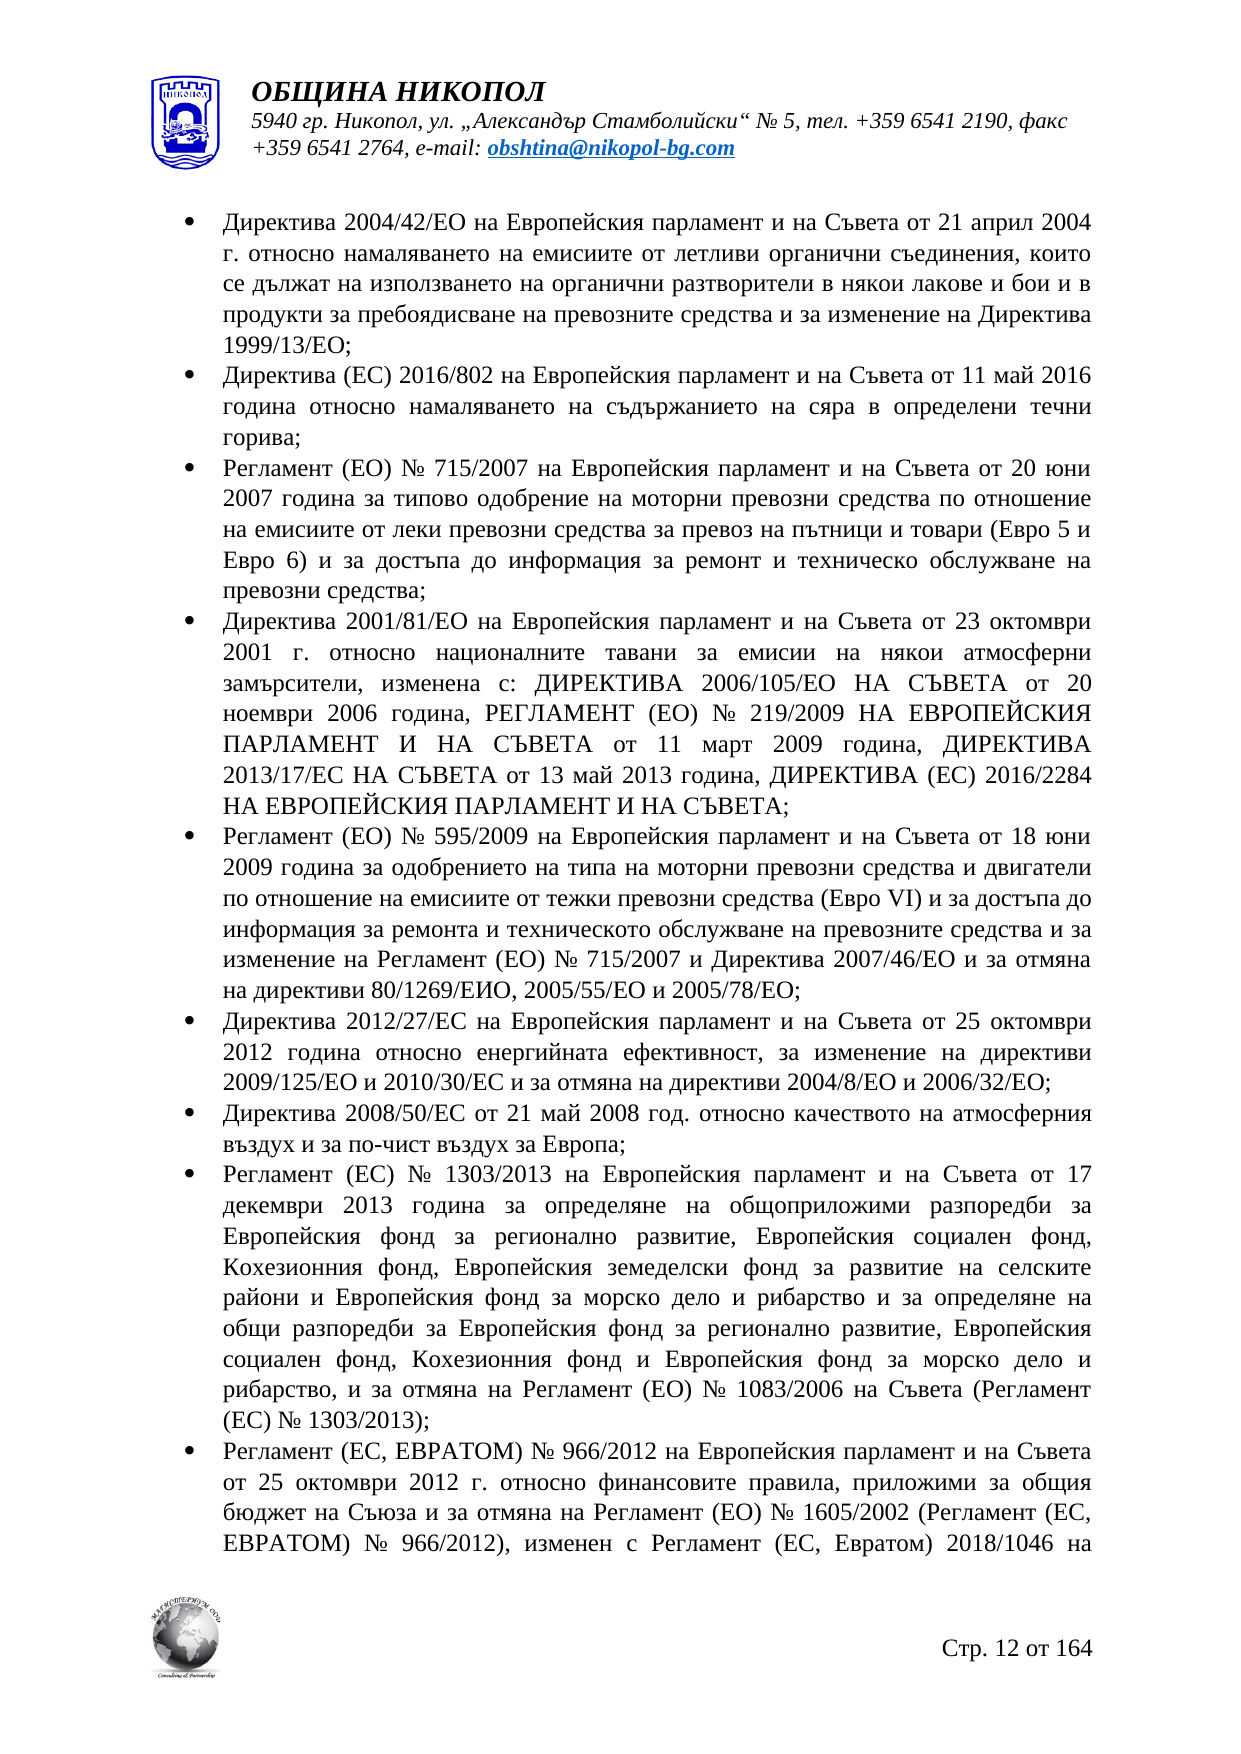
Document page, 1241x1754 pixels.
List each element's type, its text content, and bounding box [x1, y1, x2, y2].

list Директива 2004/42/ЕО на Европейския парламент и на Съвета от 21 април 2004 г. относно намаляването на емисиите от летливи органични съединения, които се дължат на използването на органични разтворители в някои лакове и бои и в продукти за пребоядисване на превозните средства и за изменение на Директива 1999/13/ЕО; [185, 207, 1093, 358]
list Директива (ЕС) 2016/802 на Европейския парламент и на Съвета от 11 май 2016 година относно намаляването на съдържанието на сяра в определени течни горива; [185, 361, 1093, 451]
list Регламент (ЕО) № 595/2009 на Европейския парламент и на Съвета от 18 юни 2009 година за одобрението на типа на моторни превозни средства и двигатели по отношение на емисиите от тежки превозни средства (Евро VI) и за достъпа до информация за ремонта и техническото обслужване на превозните средства и за изменение на Регламент (ЕО) № 715/2007 и Директива 2007/46/ЕО и за отмяна на директиви 80/1269/ЕИО, 2005/55/ЕО и 2005/78/ЕО; [185, 821, 1093, 1004]
list Директива 2008/50/ЕС от 21 май 2008 год. относно качеството на атмосферния въздух и за по-чист въздух за Европа; [185, 1098, 1093, 1157]
picture [151, 1597, 220, 1678]
list Регламент (ЕС) № 1303/2013 на Европейския парламент и на Съвета от 17 декември 2013 година за определяне на общоприложими разпоредби за Европейския фонд за регионално развитие, Европейския социален фонд, Кохезионния фонд, Европейския земеделски фонд за развитие на селските райони и Европейския фонд за морско дело и рибарство и за определяне на общи разпоредби за Европейския фонд за регионално развитие, Европейския социален фонд, Кохезионния фонд и Европейския фонд за морско дело и рибарство, и за отмяна на Регламент (ЕО) № 1083/2006 на Съвета (Регламент (ЕС) № 1303/2013); [185, 1159, 1093, 1434]
list Регламент (ЕО) № 715/2007 на Европейския парламент и на Съвета от 20 юни 2007 година за типово одобрение на моторни превозни средства по отношение на емисиите от леки превозни средства за превоз на пътници и товари (Евро 5 и Евро 6) и за достъпа до информация за ремонт и техническо обслужване на превозни средства; [185, 453, 1093, 604]
picture [148, 73, 222, 171]
list Директива 2012/27/ЕС на Европейския парламент и на Съвета от 25 октомври 2012 година относно енергийната ефективност, за изменение на директиви 2009/125/ЕО и 2010/30/ЕС и за отмяна на директиви 2004/8/ЕО и 2006/32/ЕО; [185, 1006, 1093, 1096]
list Директива 2001/81/ЕО на Европейския парламент и на Съвета от 23 октомври 2001 г. относно националните тавани за емисии на някои атмосферни замърсители, изменена с: ДИРЕКТИВА 2006/105/ЕО НА СЪВЕТА от 20 ноември 2006 година, РЕГЛАМЕНТ (ЕО) № 219/2009 НА ЕВРОПЕЙСКИЯ ПАРЛАМЕНТ И НА СЪВЕТА от 11 март 2009 година, ДИРЕКТИВА 2013/17/ЕС НА СЪВЕТА от 13 май 2013 година, ДИРЕКТИВА (ЕС) 2016/2284 НА ЕВРОПЕЙСКИЯ ПАРЛАМЕНТ И НА СЪВЕТА; [185, 606, 1093, 819]
